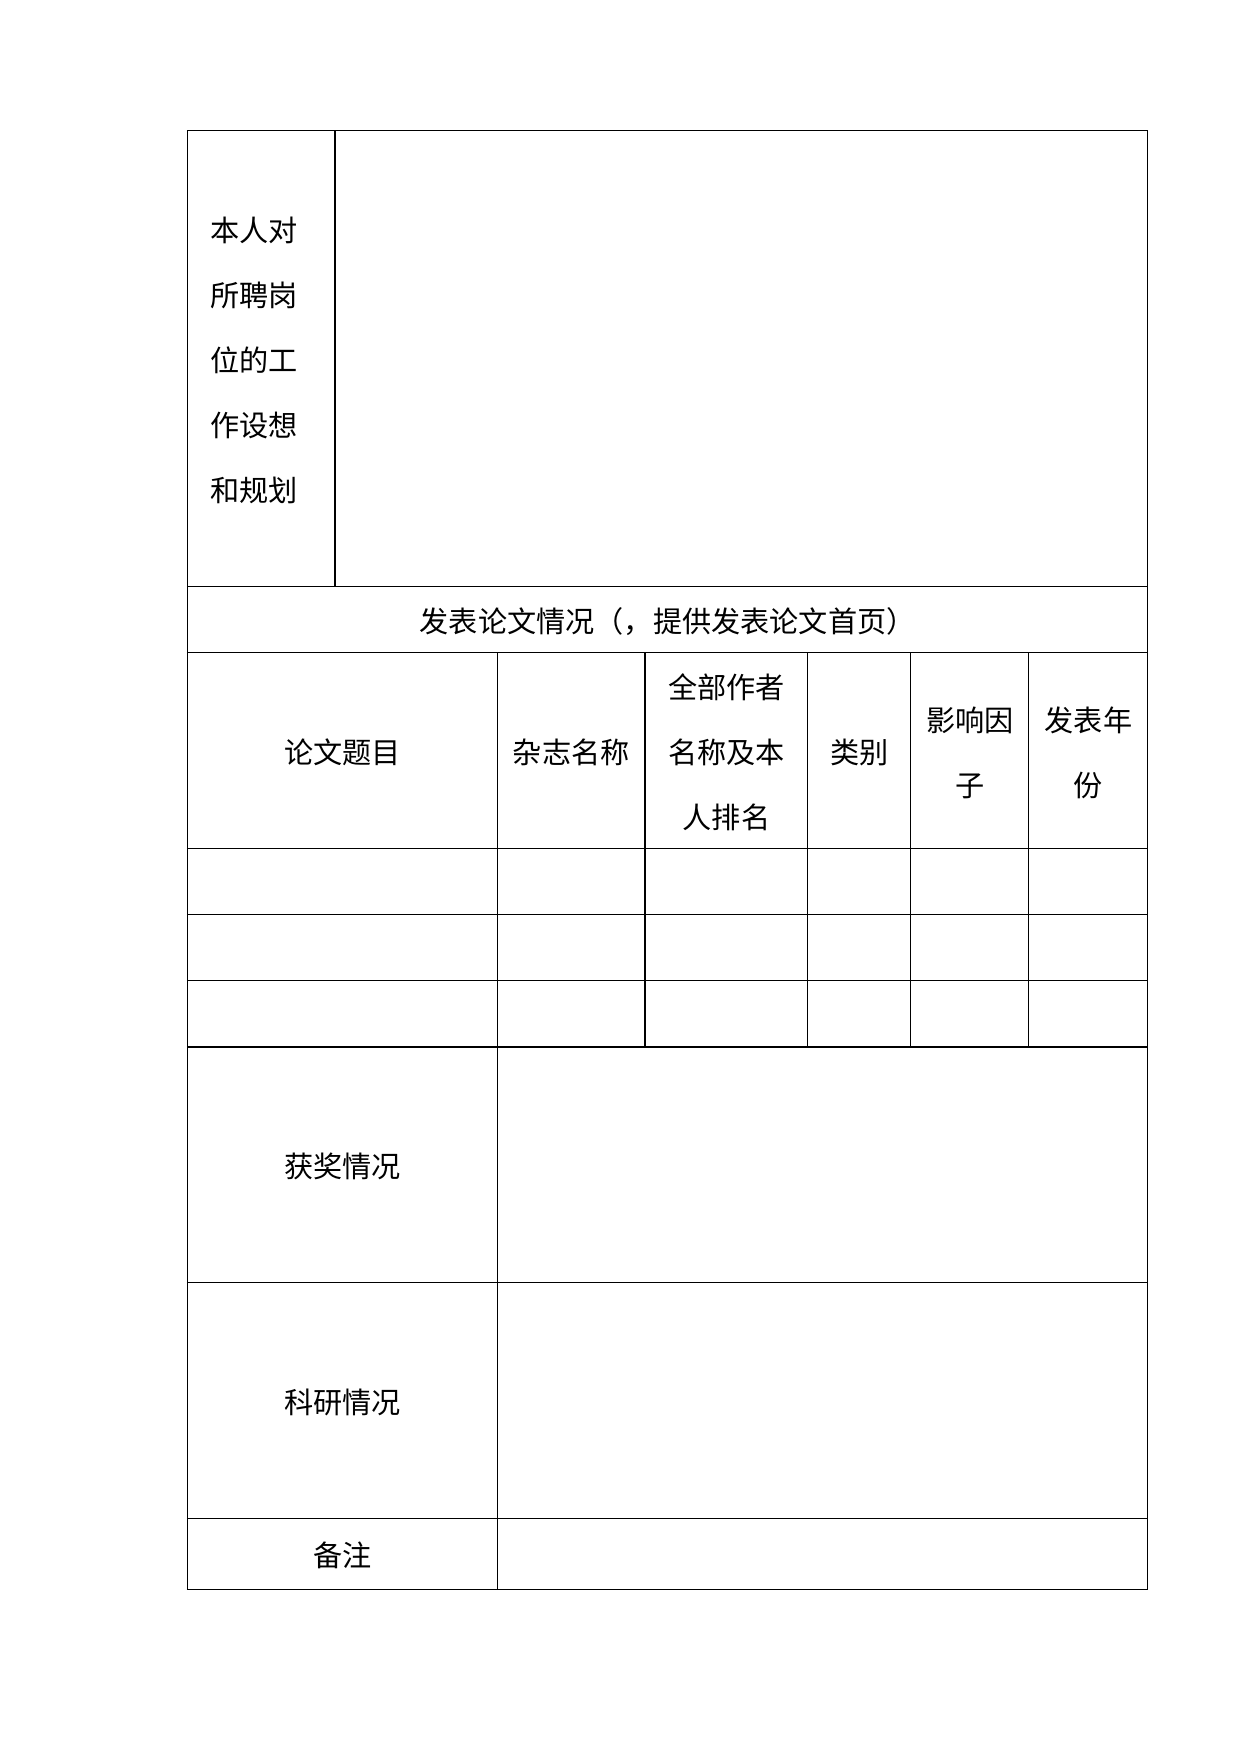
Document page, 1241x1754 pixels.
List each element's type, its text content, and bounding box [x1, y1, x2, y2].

table_cell 获奖情况 [188, 1048, 497, 1282]
table_cell [911, 849, 1028, 914]
table_cell [911, 981, 1028, 1046]
table_cell [336, 131, 1147, 586]
table_cell 影响因子 [911, 653, 1028, 848]
table_cell [188, 849, 497, 914]
table_cell 全部作者名称及本人排名 [646, 653, 807, 848]
table_cell [188, 915, 497, 980]
table_cell [498, 1048, 1147, 1282]
table_cell 杂志名称 [498, 653, 644, 848]
table_cell [808, 849, 910, 914]
table_cell [1029, 849, 1147, 914]
table_cell [498, 1519, 1147, 1588]
table_cell 发表论文情况（，提供发表论文首页） [188, 587, 1147, 652]
table_cell [911, 915, 1028, 980]
table_cell [808, 915, 910, 980]
table_cell [498, 915, 644, 980]
table_cell 备注 [188, 1519, 497, 1588]
table_cell [1029, 915, 1147, 980]
table_cell 本人对所聘岗位的工作设想和规划 [188, 131, 334, 586]
table_cell 发表年份 [1029, 653, 1147, 848]
table_cell [498, 981, 644, 1046]
table_cell [498, 849, 644, 914]
table_cell 论文题目 [188, 653, 497, 848]
table_cell [808, 981, 910, 1046]
table_cell [498, 1283, 1147, 1518]
table_cell [646, 915, 807, 980]
table_cell [1029, 981, 1147, 1046]
table_cell 类别 [808, 653, 910, 848]
table_cell [188, 981, 497, 1046]
table_cell 科研情况 [188, 1283, 497, 1518]
table_cell [646, 981, 807, 1046]
table_cell [646, 849, 807, 914]
